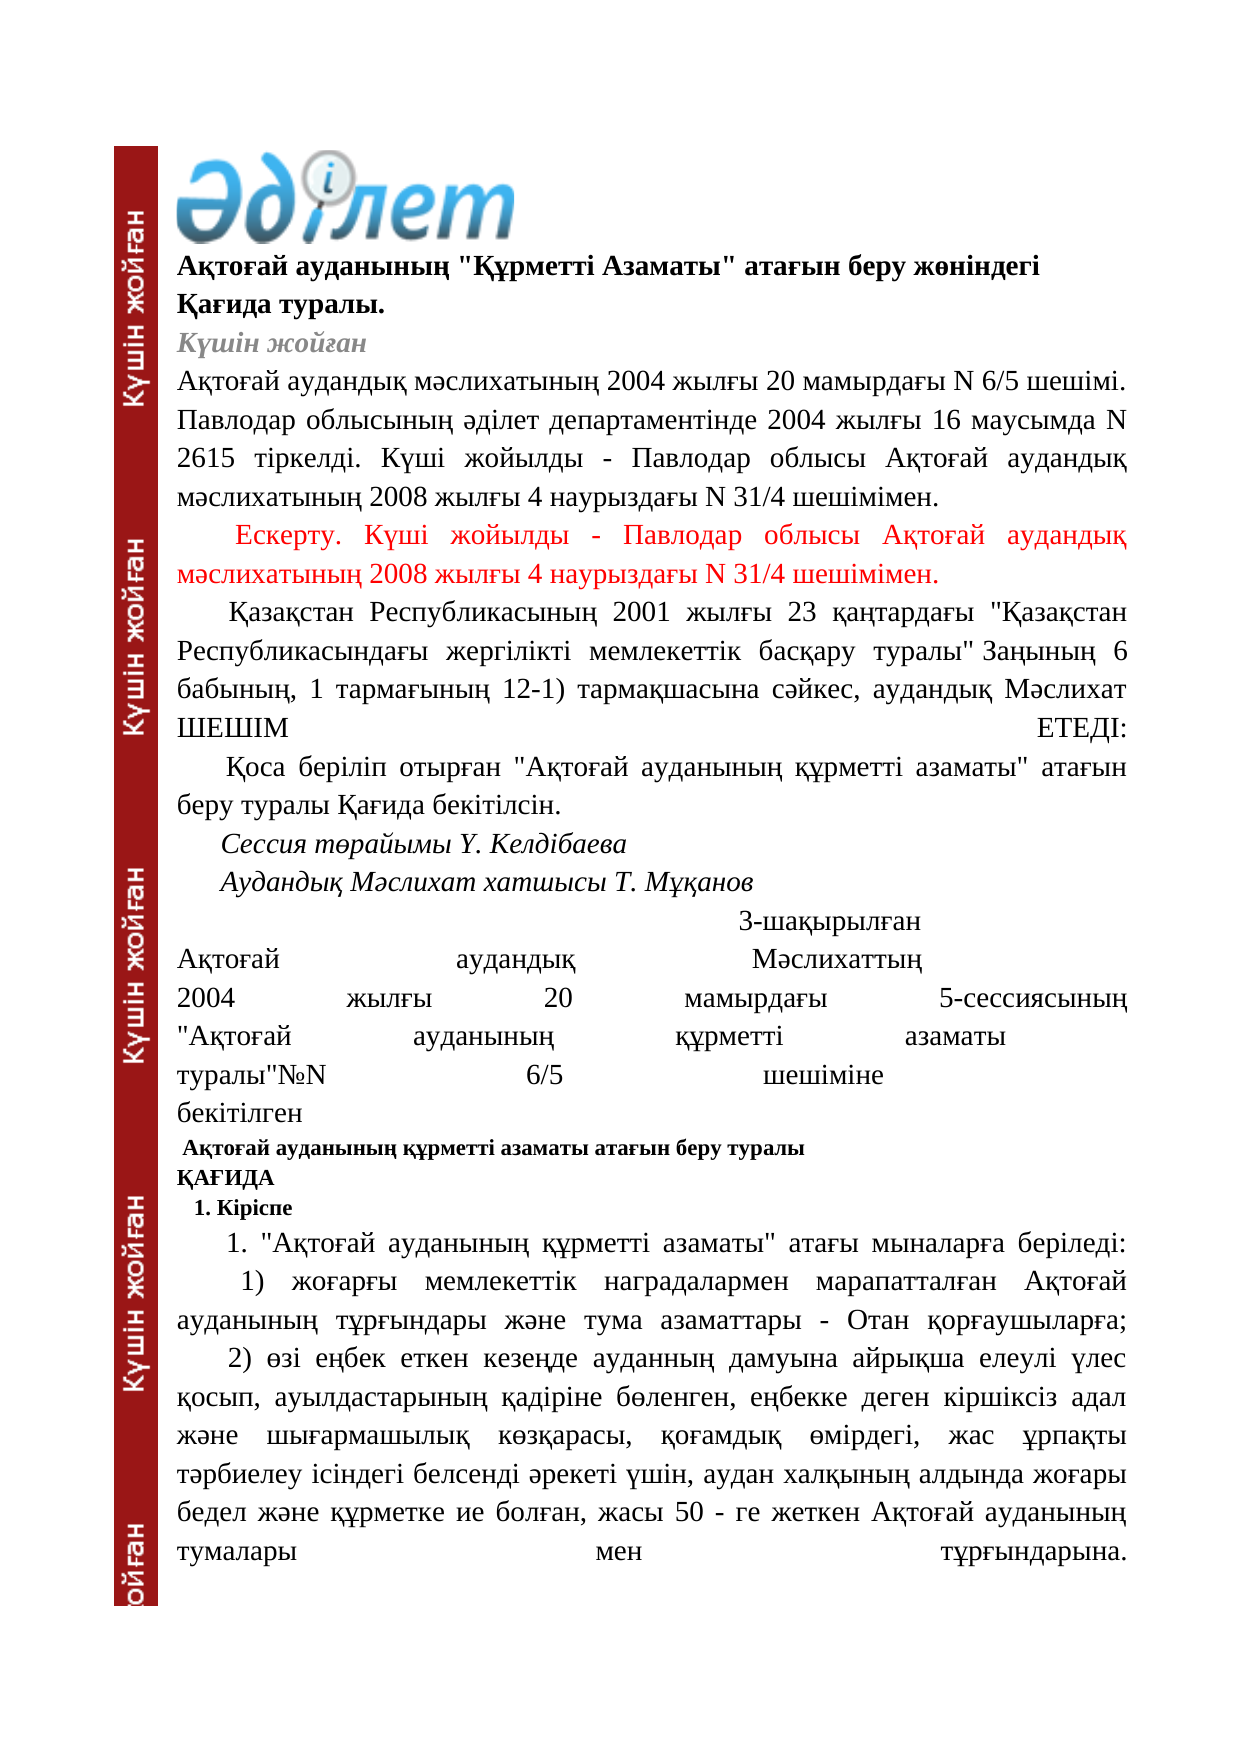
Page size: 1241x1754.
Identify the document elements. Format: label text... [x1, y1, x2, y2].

text Ақтоғай ауданының "Құрметті Азаматы" атағын беру жөніндегі Қағида туралы. [112, 248, 1128, 320]
text Ескерту. Күші жойылды - Павлодар облысы Ақтоғай аудандық мәслихатының 2008 жылғы 4 наурыздағы N 31/4 шешімімен. [112, 517, 1128, 589]
text Ақтоғай аудандық мәслихатының 2004 жылғы 20 мамырдағы N 6/5 шешімі. Павлодар облысының әділет департаментінде 2004 жылғы 16 маусымда N 2615 тіркелді. Күші жойылды - Павлодар облысы Ақтоғай аудандық мәслихатының 2008 жылғы 4 наурыздағы N 31/4 шешімімен. [112, 363, 1128, 512]
picture [176, 150, 515, 244]
picture [114, 859, 158, 864]
text Күшін жойған [112, 325, 1128, 358]
picture [114, 898, 158, 903]
picture [114, 1129, 158, 1134]
picture [114, 1221, 158, 1225]
picture [114, 512, 158, 517]
picture [114, 358, 158, 363]
text Аудандық Мәслихат хатшысы Т. Мұқанов [112, 864, 1128, 898]
text 3-шақырылған Ақтоғай аудандық Мәслихаттың 2004 жылғы 20 мамырдағы 5-сессиясының "Ақтоғай ауданының құрметтi азаматы туралы"№N 6/5 шешiмiне бекiтiлген [112, 903, 1128, 1129]
picture [114, 821, 158, 826]
picture [114, 320, 158, 325]
text Ақтоғай ауданының құрметтi азаматы атағын беру туралы ҚАҒИДА [112, 1134, 1128, 1191]
picture [114, 589, 158, 594]
text Қазақстан Республикасының 2001 жылғы 23 қаңтардағы "Қазақстан Республикасындағы жергiлiктi мемлекеттiк басқару туралы" Заңының 6 бабының, 1 тармағының 12-1) тармақшасына сәйкес, аудандық Мәслихат ШЕШIМ ЕТЕДI: Қоса берiлiп отырған "Ақтоғай ауданының құрметтi азаматы" атағын беру туралы Қағида бекiтiлсiн. [112, 594, 1128, 821]
text 1. Кiрiспе [112, 1194, 1128, 1221]
picture [114, 1567, 158, 1606]
picture [114, 146, 158, 248]
text Сессия төрайымы Ү. Келдiбаева [112, 826, 1128, 859]
